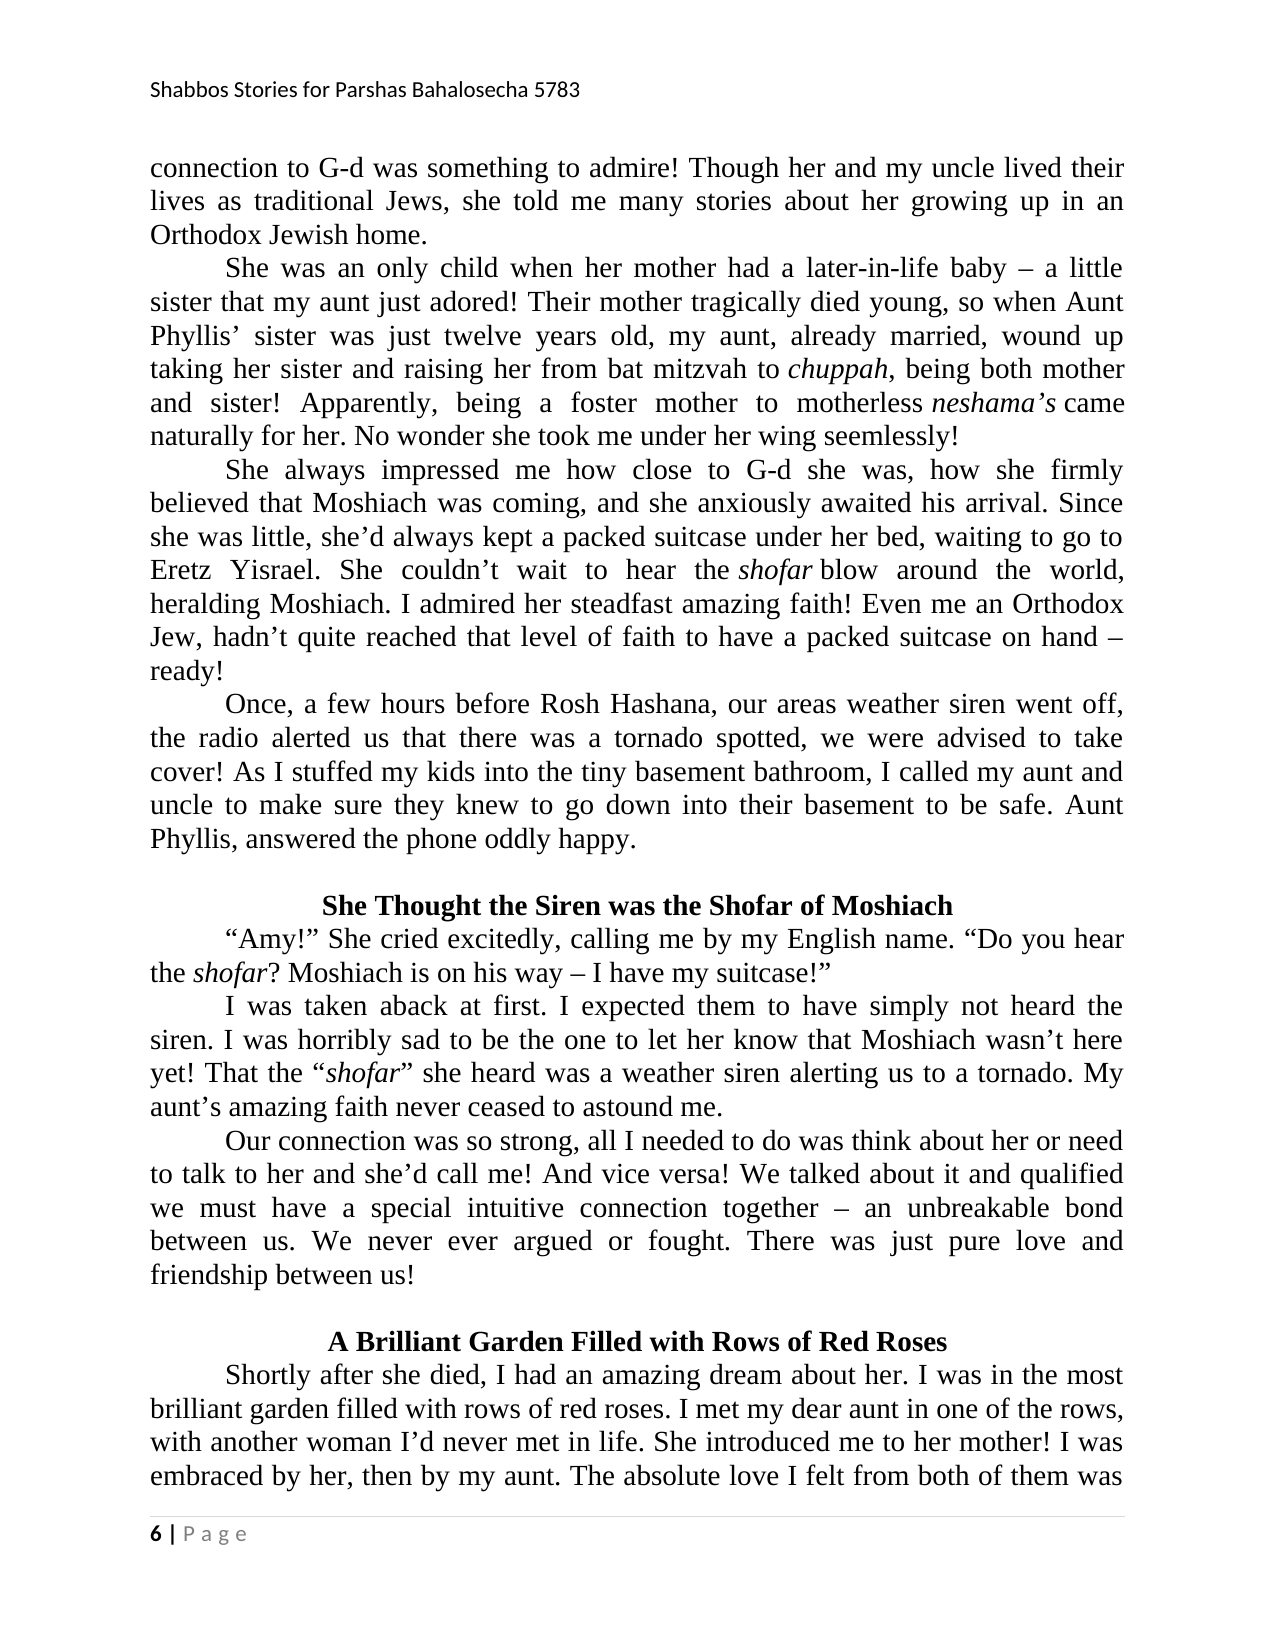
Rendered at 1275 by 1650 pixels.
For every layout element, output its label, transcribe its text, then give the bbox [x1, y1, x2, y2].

text I was taken aback at first. I expected them to have simply not heard the siren. I was horribly sad to be the one to let her know that Moshiach wasn’t here yet! That the “shofar” she heard was a weather siren alerting us to a tornado. My aunt’s amazing faith never ceased to astound me. [150, 988, 1125, 1123]
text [150, 150, 1125, 251]
text A Brilliant Garden Filled with Rows of Red Roses [150, 1324, 1125, 1357]
text “Amy!” She cried excitedly, calling me by my English name. “Do you hear the shofar? Moshiach is on his way – I have my suitcase!” [150, 921, 1125, 988]
text She Thought the Siren was the Shofar of Moshiach [150, 888, 1125, 921]
text Our connection was so strong, all I needed to do was think about her or need to talk to her and she’d call me! And vice versa! We talked about it and qualified we must have a special intuitive connection together – an unbreakable bond between us. We never ever argued or fought. There was just pure love and friendship between us! [150, 1123, 1125, 1290]
text Once, a few hours before Rosh Hashana, our areas weather siren went off, the radio alerted us that there was a tornado spotted, we were advised to take cover! As I stuffed my kids into the tiny basement bathroom, I called my aunt and uncle to make sure they knew to go down into their basement to be safe. Aunt Phyllis, answered the phone oddly happy. [150, 687, 1125, 854]
text She was an only child when her mother had a later-in-life baby – a little sister that my aunt just adored! Their mother tragically died young, so when Aunt Phyllis’ sister was just twelve years old, my aunt, already married, wound up taking her sister and raising her from bat mitzvah to chuppah, being both mother and sister! Apparently, being a foster mother to motherless neshama’s came naturally for her. No wonder she took me under her wing seemlessly! [150, 251, 1125, 452]
text She always impressed me how close to G-d she was, how she firmly believed that Moshiach was coming, and she anxiously awaited his arrival. Since she was little, she’d always kept a packed suitcase under her bed, waiting to go to Eretz Yisrael. She couldn’t wait to hear the shofar blow around the world, heralding Moshiach. I admired her steadfast amazing faith! Even me an Orthodox Jew, hadn’t quite reached that level of faith to have a packed suitcase on hand – ready! [150, 452, 1125, 687]
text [150, 1357, 1125, 1492]
